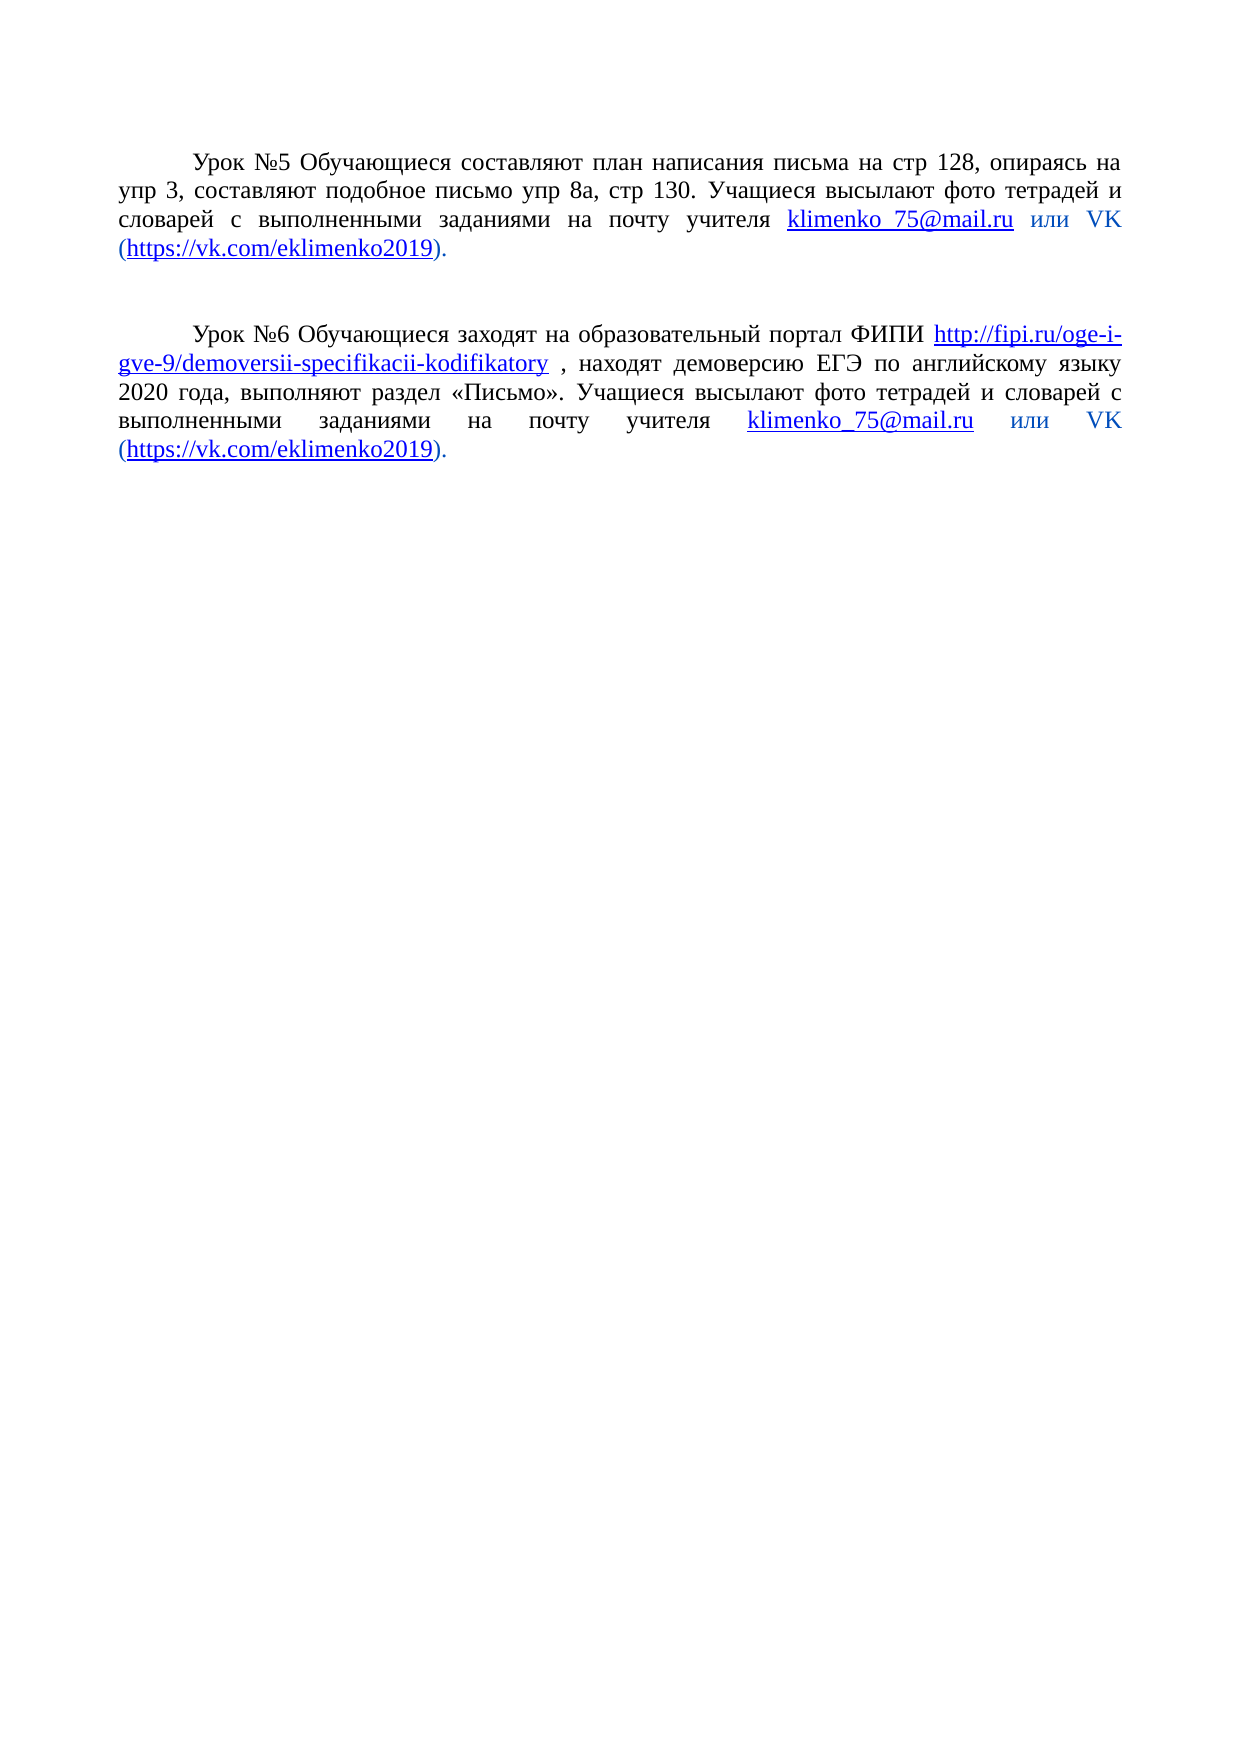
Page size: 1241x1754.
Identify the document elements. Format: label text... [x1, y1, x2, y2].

text Урок №6 Обучающиеся заходят на образовательный портал ФИПИ http://fipi.ru/oge-i-gve-9/demoversii-specifikacii-kodifikatory , находят демоверсию ЕГЭ по английскому языку 2020 года, выполняют раздел «Письмо». Учащиеся высылают фото тетрадей и словарей с выполненными заданиями на почту учителя klimenko_75@mail.ru или VK (https://vk.com/eklimenko2019). [118, 319, 1122, 463]
text Урок №5 Обучающиеся составляют план написания письма на стр 128, опираясь на упр 3, составляют подобное письмо упр 8а, стр 130. Учащиеся высылают фото тетрадей и словарей с выполненными заданиями на почту учителя klimenko_75@mail.ru или VK (https://vk.com/eklimenko2019). [118, 147, 1122, 262]
